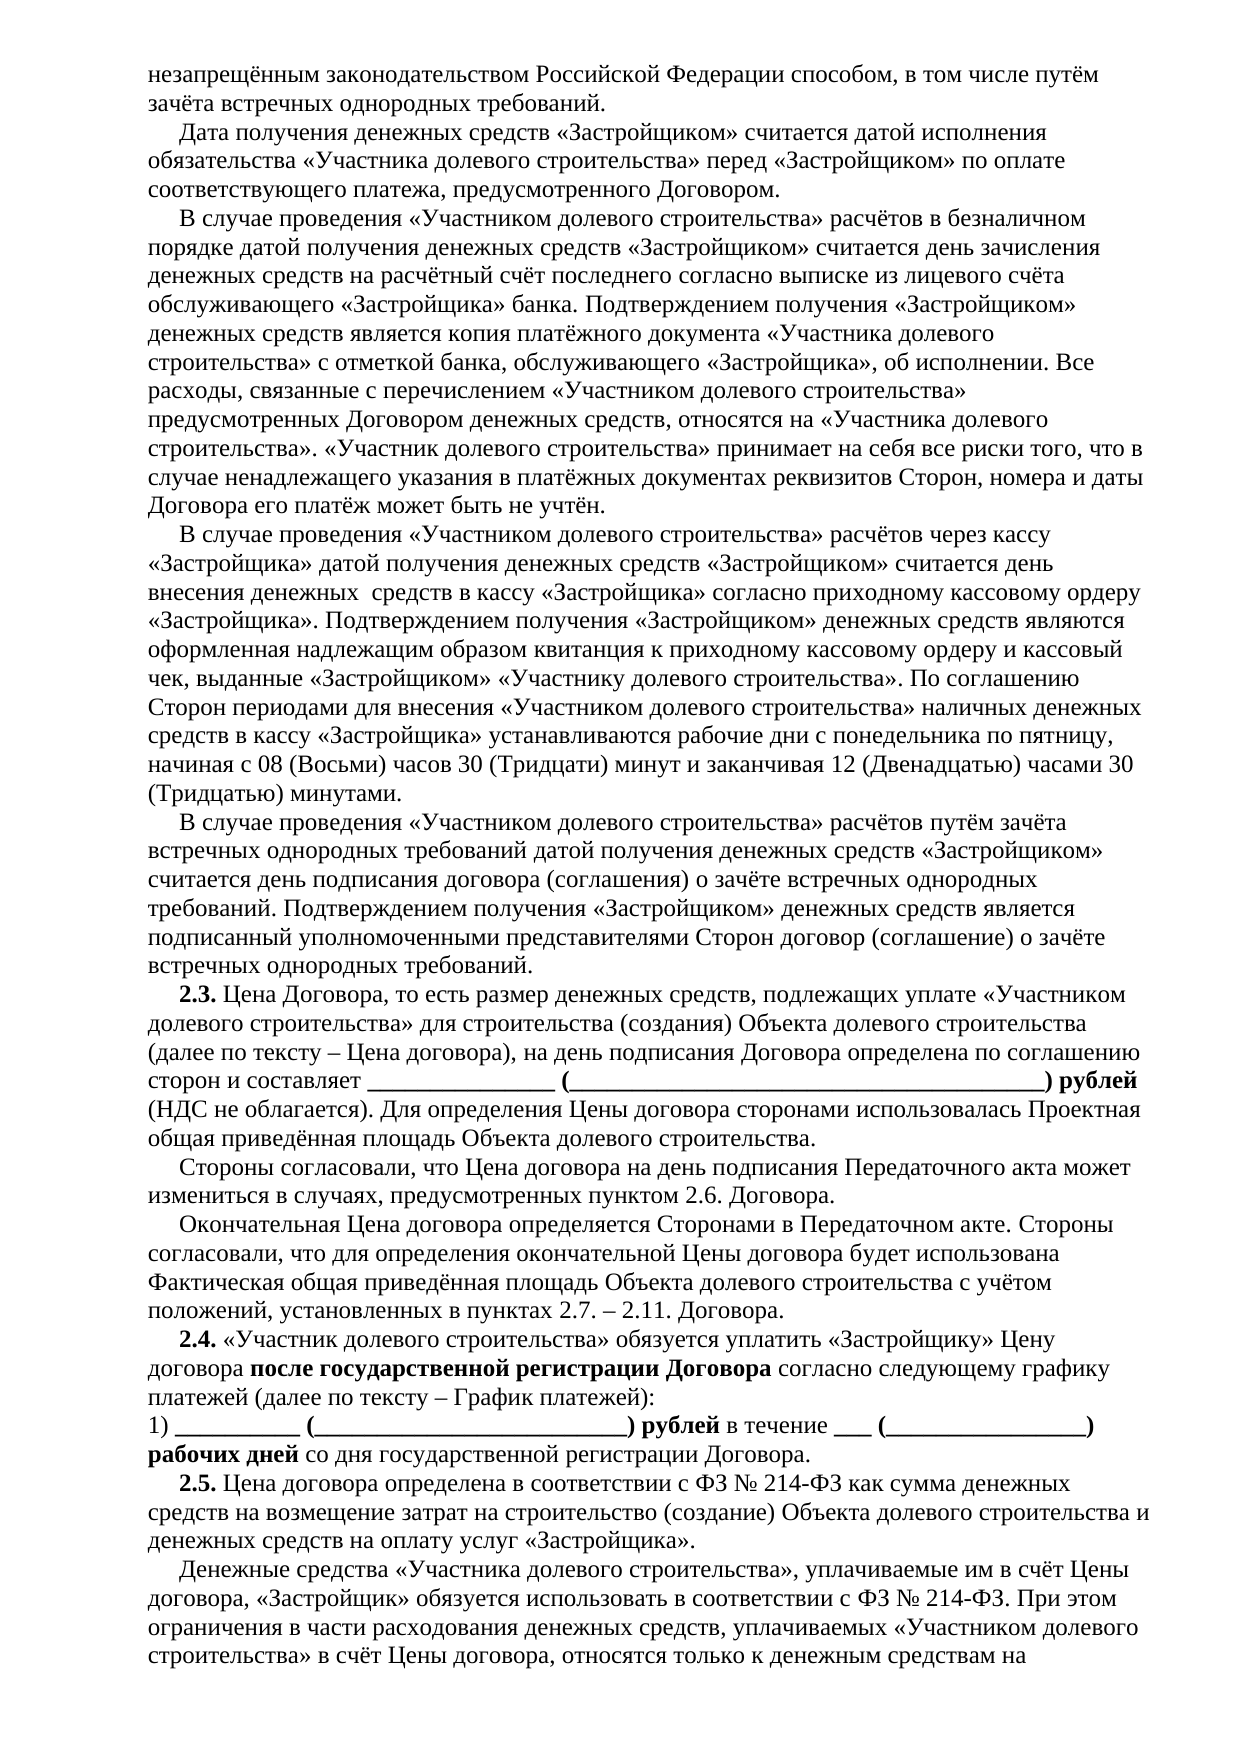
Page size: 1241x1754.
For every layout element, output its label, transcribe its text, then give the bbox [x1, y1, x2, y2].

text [148, 59, 1152, 117]
text Дата получения денежных средств «Застройщиком» считается датой исполнения обязательства «Участника долевого строительства» перед «Застройщиком» по оплате соответствующего платежа, предусмотренного Договором. [148, 117, 1152, 203]
text Стороны согласовали, что Цена договора на день подписания Передаточного акта может измениться в случаях, предусмотренных пунктом 2.6. Договора. [148, 1152, 1152, 1209]
text В случае проведения «Участником долевого строительства» расчётов путём зачёта встречных однородных требований датой получения денежных средств «Застройщиком» считается день подписания договора (соглашения) о зачёте встречных однородных требований. Подтверждением получения «Застройщиком» денежных средств является подписанный уполномоченными представителями Сторон договор (соглашение) о зачёте встречных однородных требований. [148, 807, 1152, 979]
text Окончательная Цена договора определяется Сторонами в Передаточном акте. Стороны согласовали, что для определения окончательной Цены договора будет использована Фактическая общая приведённая площадь Объекта долевого строительства с учётом положений, установленных в пунктах 2.7. – 2.11. Договора. [148, 1209, 1152, 1324]
text 2.4. «Участник долевого строительства» обязуется уплатить «Застройщику» Цену договора после государственной регистрации Договора согласно следующему графику платежей (далее по тексту – График платежей): [148, 1324, 1152, 1410]
text В случае проведения «Участником долевого строительства» расчётов в безналичном порядке датой получения денежных средств «Застройщиком» считается день зачисления денежных средств на расчётный счёт последнего согласно выписке из лицевого счёта обслуживающего «Застройщика» банка. Подтверждением получения «Застройщиком» денежных средств является копия платёжного документа «Участника долевого строительства» с отметкой банка, обслуживающего «Застройщика», об исполнении. Все расходы, связанные с перечислением «Участником долевого строительства» предусмотренных Договором денежных средств, относятся на «Участника долевого строительства». «Участник долевого строительства» принимает на себя все риски того, что в случае ненадлежащего указания в платёжных документах реквизитов Сторон, номера и даты Договора его платёж может быть не учтён. [148, 203, 1152, 519]
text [148, 1554, 1152, 1669]
text 1) __________ (_________________________) рублей в течение ___ (________________) рабочих дней со дня государственной регистрации Договора. [148, 1410, 1152, 1468]
text В случае проведения «Участником долевого строительства» расчётов через кассу «Застройщика» датой получения денежных средств «Застройщиком» считается день внесения денежных средств в кассу «Застройщика» согласно приходному кассовому ордеру «Застройщика». Подтверждением получения «Застройщиком» денежных средств являются оформленная надлежащим образом квитанция к приходному кассовому ордеру и кассовый чек, выданные «Застройщиком» «Участнику долевого строительства». По соглашению Сторон периодами для внесения «Участником долевого строительства» наличных денежных средств в кассу «Застройщика» устанавливаются рабочие дни с понедельника по пятницу, начиная с 08 (Восьми) часов 30 (Тридцати) минут и заканчивая 12 (Двенадцатью) часами 30 (Тридцатью) минутами. [148, 519, 1152, 807]
text 2.5. Цена договора определена в соответствии с ФЗ № 214-ФЗ как сумма денежных средств на возмещение затрат на строительство (создание) Объекта долевого строительства и денежных средств на оплату услуг «Застройщика». [148, 1468, 1152, 1554]
text 2.3. Цена Договора, то есть размер денежных средств, подлежащих уплате «Участником долевого строительства» для строительства (создания) Объекта долевого строительства (далее по тексту – Цена договора), на день подписания Договора определена по соглашению сторон и составляет _______________ (______________________________________) рублей (НДС не облагается). Для определения Цены договора сторонами использовалась Проектная общая приведённая площадь Объекта долевого строительства. [148, 979, 1152, 1152]
